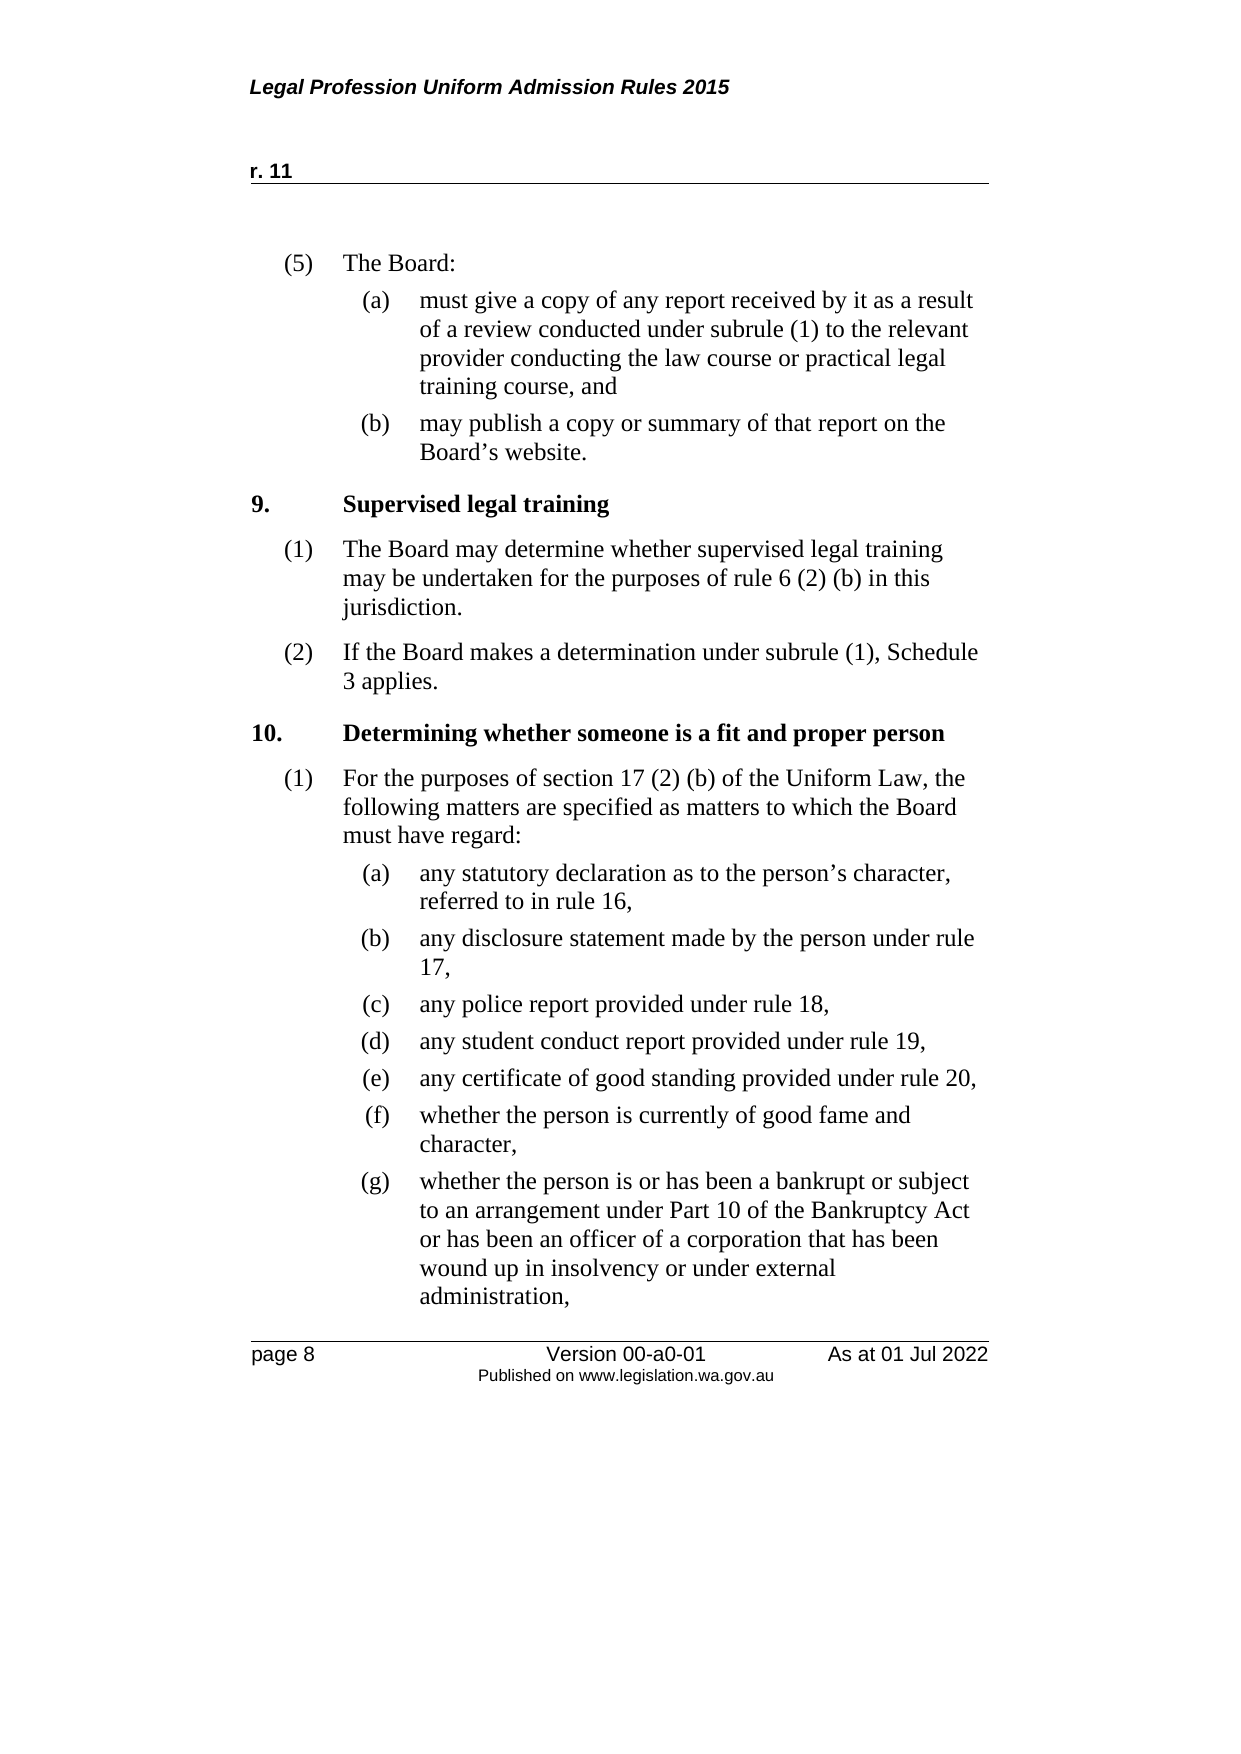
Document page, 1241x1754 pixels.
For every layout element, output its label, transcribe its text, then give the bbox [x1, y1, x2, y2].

text (a) any statutory declaration as to the person’s character, referred to in rule 16, [251, 858, 989, 915]
text (c) any police report provided under rule 18, [251, 989, 989, 1018]
text (1) The Board may determine whether supervised legal training may be undertaken for the purposes of rule 6 (2) (b) in this jurisdiction. [251, 534, 989, 621]
text (1) For the purposes of section 17 (2) (b) of the Uniform Law, the following matters are specified as matters to which the Board must have regard: [251, 763, 989, 849]
text (g) whether the person is or has been a bankrupt or subject to an arrangement under Part 10 of the Bankruptcy Act or has been an officer of a corporation that has been wound up in insolvency or under external administration, [251, 1166, 989, 1310]
text (d) any student conduct report provided under rule 19, [251, 1026, 989, 1055]
text (b) may publish a copy or summary of that report on the Board’s website. [251, 408, 989, 466]
text (e) any certificate of good standing provided under rule 20, [251, 1063, 989, 1092]
subtitle 9. Supervised legal training [251, 489, 989, 518]
text (a) must give a copy of any report received by it as a result of a review conducted under subrule (1) to the relevant provider conducting the law course or practical legal training course, and [251, 285, 989, 400]
text (2) If the Board makes a determination under subrule (1), Schedule 3 applies. [251, 637, 989, 695]
text (f) whether the person is currently of good fame and character, [251, 1101, 989, 1158]
text (5) The Board: [251, 248, 989, 277]
subtitle 10. Determining whether someone is a fit and proper person [251, 718, 989, 746]
text (b) any disclosure statement made by the person under rule 17, [251, 923, 989, 981]
